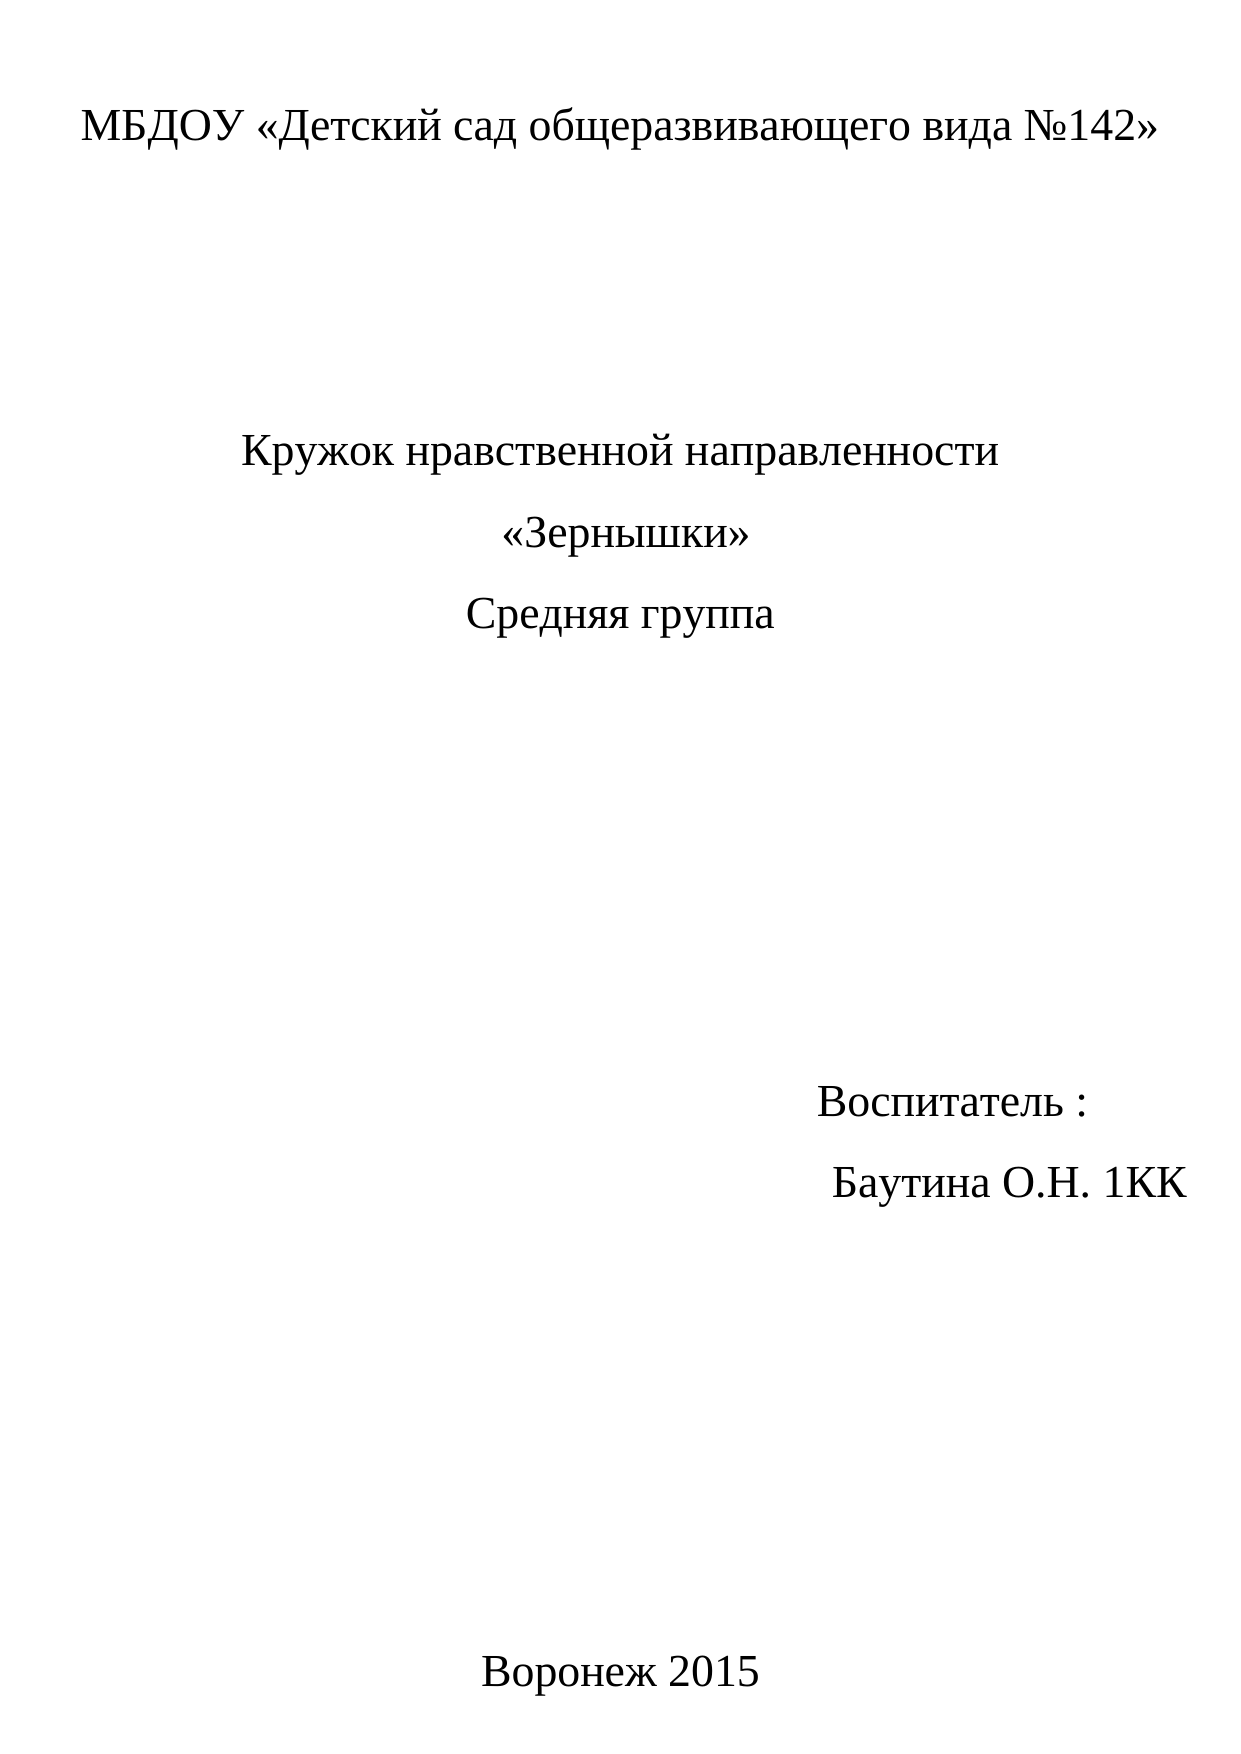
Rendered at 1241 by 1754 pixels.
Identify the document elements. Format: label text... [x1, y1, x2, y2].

text Баутина О.Н. 1КК [29, 1155, 1211, 1208]
text Воспитатель : [29, 1074, 1211, 1126]
text МБДОУ «Детский сад общеразвивающего вида №142» [29, 97, 1211, 150]
text Кружок нравственной направленности [29, 423, 1211, 476]
text «Зернышки» [29, 504, 1211, 557]
text Воронеж 2015 [29, 1643, 1211, 1696]
text Средняя группа [29, 586, 1211, 638]
